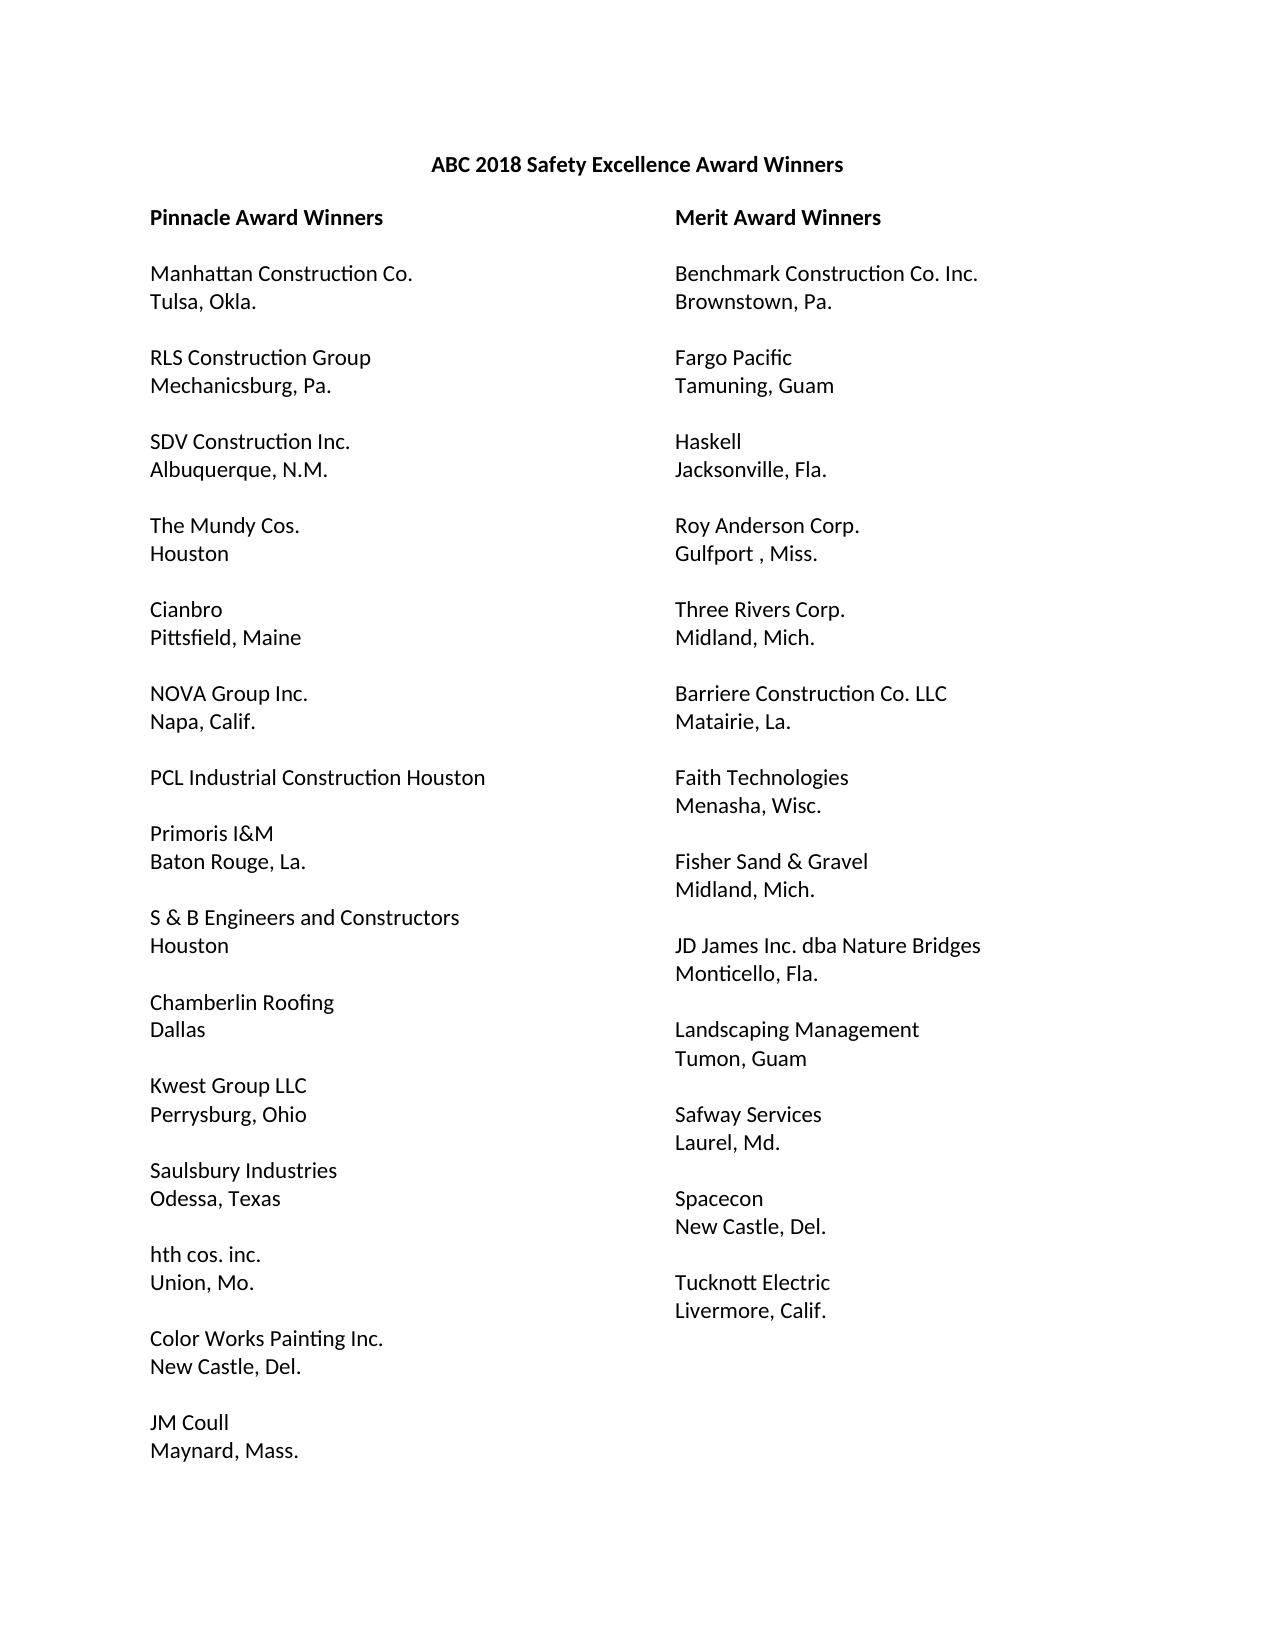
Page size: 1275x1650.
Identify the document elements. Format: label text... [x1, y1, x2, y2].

text Merit Award Winners [675, 203, 1125, 231]
text Haskell [675, 427, 1125, 455]
text Odessa, Texas [150, 1184, 600, 1212]
text hth cos. inc. [150, 1240, 600, 1268]
text Faith Technologies [675, 763, 1125, 791]
text S & B Engineers and Constructors [150, 903, 600, 932]
text Monticello, Fla. [675, 959, 1125, 988]
text Union, Mo. [150, 1268, 600, 1296]
text Houston [150, 932, 600, 959]
text JD James Inc. dba Nature Bridges [675, 932, 1125, 959]
text Livermore, Calif. [675, 1296, 1125, 1324]
text Brownstown, Pa. [675, 287, 1125, 315]
text New Castle, Del. [675, 1212, 1125, 1240]
text Midland, Mich. [675, 623, 1125, 651]
text Landscaping Management [675, 1016, 1125, 1044]
text Tumon, Guam [675, 1044, 1125, 1072]
text Gulfport , Miss. [675, 539, 1125, 567]
text Barriere Construction Co. LLC [675, 679, 1125, 707]
text Fisher Sand & Gravel [675, 847, 1125, 876]
text Tucknott Electric [675, 1268, 1125, 1296]
text Perrysburg, Ohio [150, 1100, 600, 1128]
text Benchmark Construction Co. Inc. [675, 259, 1125, 287]
text Primoris I&M [150, 819, 600, 847]
text ABC 2018 Safety Excellence Award Winners [150, 150, 1125, 178]
text PCL Industrial Construction Houston [150, 763, 600, 791]
text Dallas [150, 1016, 600, 1044]
text Three Rivers Corp. [675, 595, 1125, 623]
text Tulsa, Okla. [150, 287, 600, 315]
text Baton Rouge, La. [150, 847, 600, 876]
text Spacecon [675, 1184, 1125, 1212]
text Mechanicsburg, Pa. [150, 371, 600, 399]
text Laurel, Md. [675, 1128, 1125, 1156]
text Color Works Painting Inc. [150, 1324, 600, 1352]
text Midland, Mich. [675, 876, 1125, 903]
text Manhattan Construction Co. [150, 259, 600, 287]
text Chamberlin Roofing [150, 988, 600, 1016]
text Houston [150, 539, 600, 567]
text Roy Anderson Corp. [675, 511, 1125, 539]
text Maynard, Mass. [150, 1436, 600, 1464]
text Matairie, La. [675, 707, 1125, 735]
text Fargo Pacific [675, 343, 1125, 371]
text Menasha, Wisc. [675, 791, 1125, 819]
text Saulsbury Industries [150, 1156, 600, 1184]
text SDV Construction Inc. [150, 427, 600, 455]
text Cianbro [150, 595, 600, 623]
text Tamuning, Guam [675, 371, 1125, 399]
text RLS Construction Group [150, 343, 600, 371]
text Pinnacle Award Winners [150, 203, 600, 231]
text The Mundy Cos. [150, 511, 600, 539]
text NOVA Group Inc. [150, 679, 600, 707]
text New Castle, Del. [150, 1352, 600, 1380]
text Albuquerque, N.M. [150, 455, 600, 483]
text Kwest Group LLC [150, 1072, 600, 1100]
text Pittsfield, Maine [150, 623, 600, 651]
text JM Coull [150, 1408, 600, 1436]
text Jacksonville, Fla. [675, 455, 1125, 483]
text Napa, Calif. [150, 707, 600, 735]
text Safway Services [675, 1100, 1125, 1128]
